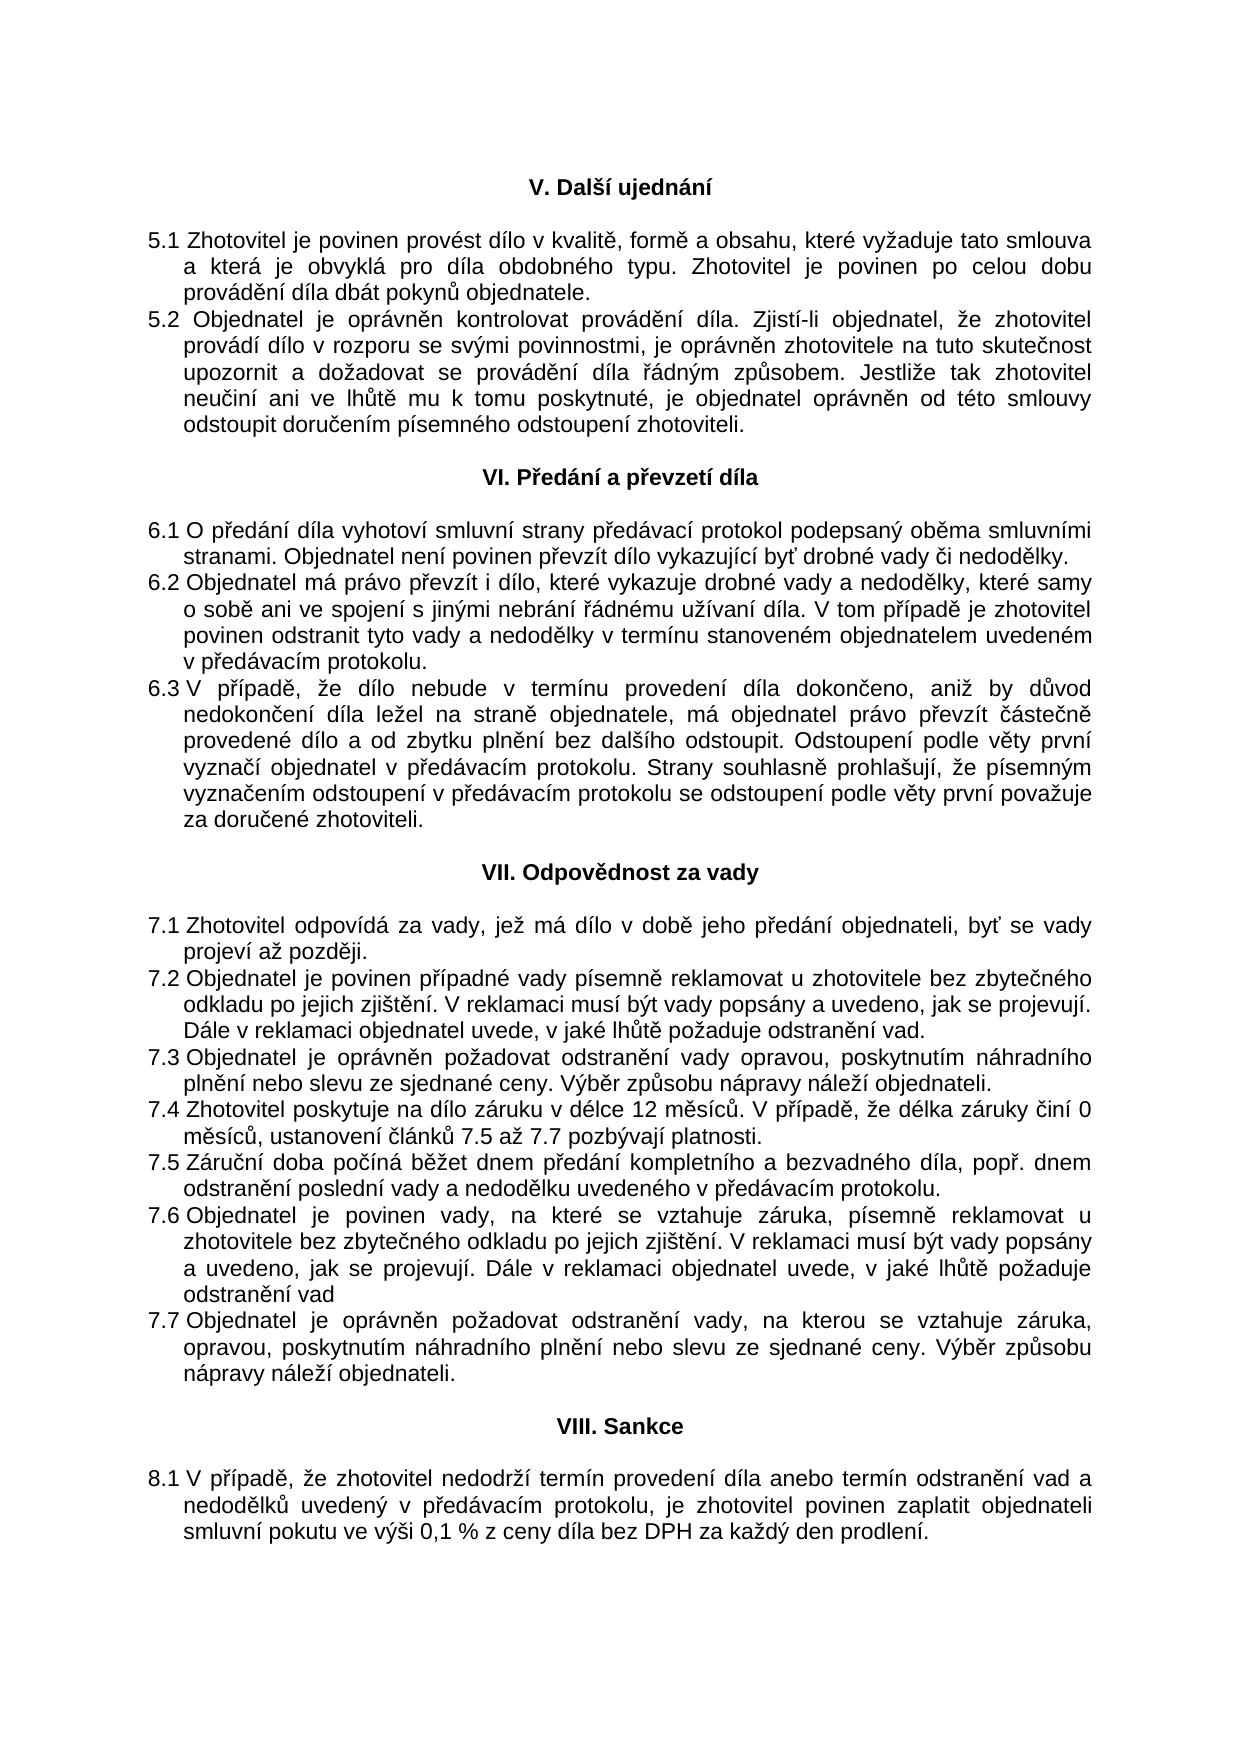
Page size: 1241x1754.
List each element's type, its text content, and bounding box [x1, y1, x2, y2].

text VII. Odpovědnost za vady [148, 859, 1093, 886]
text 6.2 Objednatel má právo převzít i dílo, které vykazuje drobné vady a nedodělky, které samy o sobě ani ve spojení s jinými nebrání řádnému užívaní díla. V tom případě je zhotovitel povinen odstranit tyto vady a nedodělky v termínu stanoveném objednatelem uvedeném v předávacím protokolu. [148, 569, 1093, 675]
text 8.1 V případě, že zhotovitel nedodrží termín provedení díla anebo termín odstranění vad a nedodělků uvedený v předávacím protokolu, je zhotovitel povinen zaplatit objednateli smluvní pokutu ve výši 0,1 % z ceny díla bez DPH za každý den prodlení. [148, 1465, 1093, 1544]
text 7.1 Zhotovitel odpovídá za vady, jež má dílo v době jeho předání objednateli, byť se vady projeví až později. [148, 912, 1093, 964]
text 7.5 Záruční doba počíná běžet dnem předání kompletního a bezvadného díla, popř. dnem odstranění poslední vady a nedodělku uvedeného v předávacím protokolu. [148, 1149, 1093, 1202]
text VIII. Sankce [148, 1413, 1093, 1439]
text 7.7 Objednatel je oprávněn požadovat odstranění vady, na kterou se vztahuje záruka, opravou, poskytnutím náhradního plnění nebo slevu ze sjednané ceny. Výběr způsobu nápravy náleží objednateli. [148, 1307, 1093, 1386]
text 7.2 Objednatel je povinen případné vady písemně reklamovat u zhotovitele bez zbytečného odkladu po jejich zjištění. V reklamaci musí být vady popsány a uvedeno, jak se projevují. Dále v reklamaci objednatel uvede, v jaké lhůtě požaduje odstranění vad. [148, 964, 1093, 1044]
text 7.3 Objednatel je oprávněn požadovat odstranění vady opravou, poskytnutím náhradního plnění nebo slevu ze sjednané ceny. Výběr způsobu nápravy náleží objednateli. [148, 1044, 1093, 1096]
text VI. Předání a převzetí díla [148, 464, 1093, 490]
text 7.4 Zhotovitel poskytuje na dílo záruku v délce 12 měsíců. V případě, že délka záruky činí 0 měsíců, ustanovení článků 7.5 až 7.7 pozbývají platnosti. [148, 1096, 1093, 1149]
text 7.6 Objednatel je povinen vady, na které se vztahuje záruka, písemně reklamovat u zhotovitele bez zbytečného odkladu po jejich zjištění. V reklamaci musí být vady popsány a uvedeno, jak se projevují. Dále v reklamaci objednatel uvede, v jaké lhůtě požaduje odstranění vad [148, 1202, 1093, 1307]
text 6.1 O předání díla vyhotoví smluvní strany předávací protokol podepsaný oběma smluvními stranami. Objednatel není povinen převzít dílo vykazující byť drobné vady či nedodělky. [148, 517, 1093, 569]
text 5.1 Zhotovitel je povinen provést dílo v kvalitě, formě a obsahu, které vyžaduje tato smlouva a která je obvyklá pro díla obdobného typu. Zhotovitel je povinen po celou dobu provádění díla dbát pokynů objednatele. [148, 227, 1093, 306]
text V. Další ujednání [148, 174, 1093, 200]
text 5.2 Objednatel je oprávněn kontrolovat provádění díla. Zjistí-li objednatel, že zhotovitel provádí dílo v rozporu se svými povinnostmi, je oprávněn zhotovitele na tuto skutečnost upozornit a dožadovat se provádění díla řádným způsobem. Jestliže tak zhotovitel neučiní ani ve lhůtě mu k tomu poskytnuté, je objednatel oprávněn od této smlouvy odstoupit doručením písemného odstoupení zhotoviteli. [148, 306, 1093, 437]
text 6.3 V případě, že dílo nebude v termínu provedení díla dokončeno, aniž by důvod nedokončení díla ležel na straně objednatele, má objednatel právo převzít částečně provedené dílo a od zbytku plnění bez dalšího odstoupit. Odstoupení podle věty první vyznačí objednatel v předávacím protokolu. Strany souhlasně prohlašují, že písemným vyznačením odstoupení v předávacím protokolu se odstoupení podle věty první považuje za doručené zhotoviteli. [148, 675, 1093, 833]
